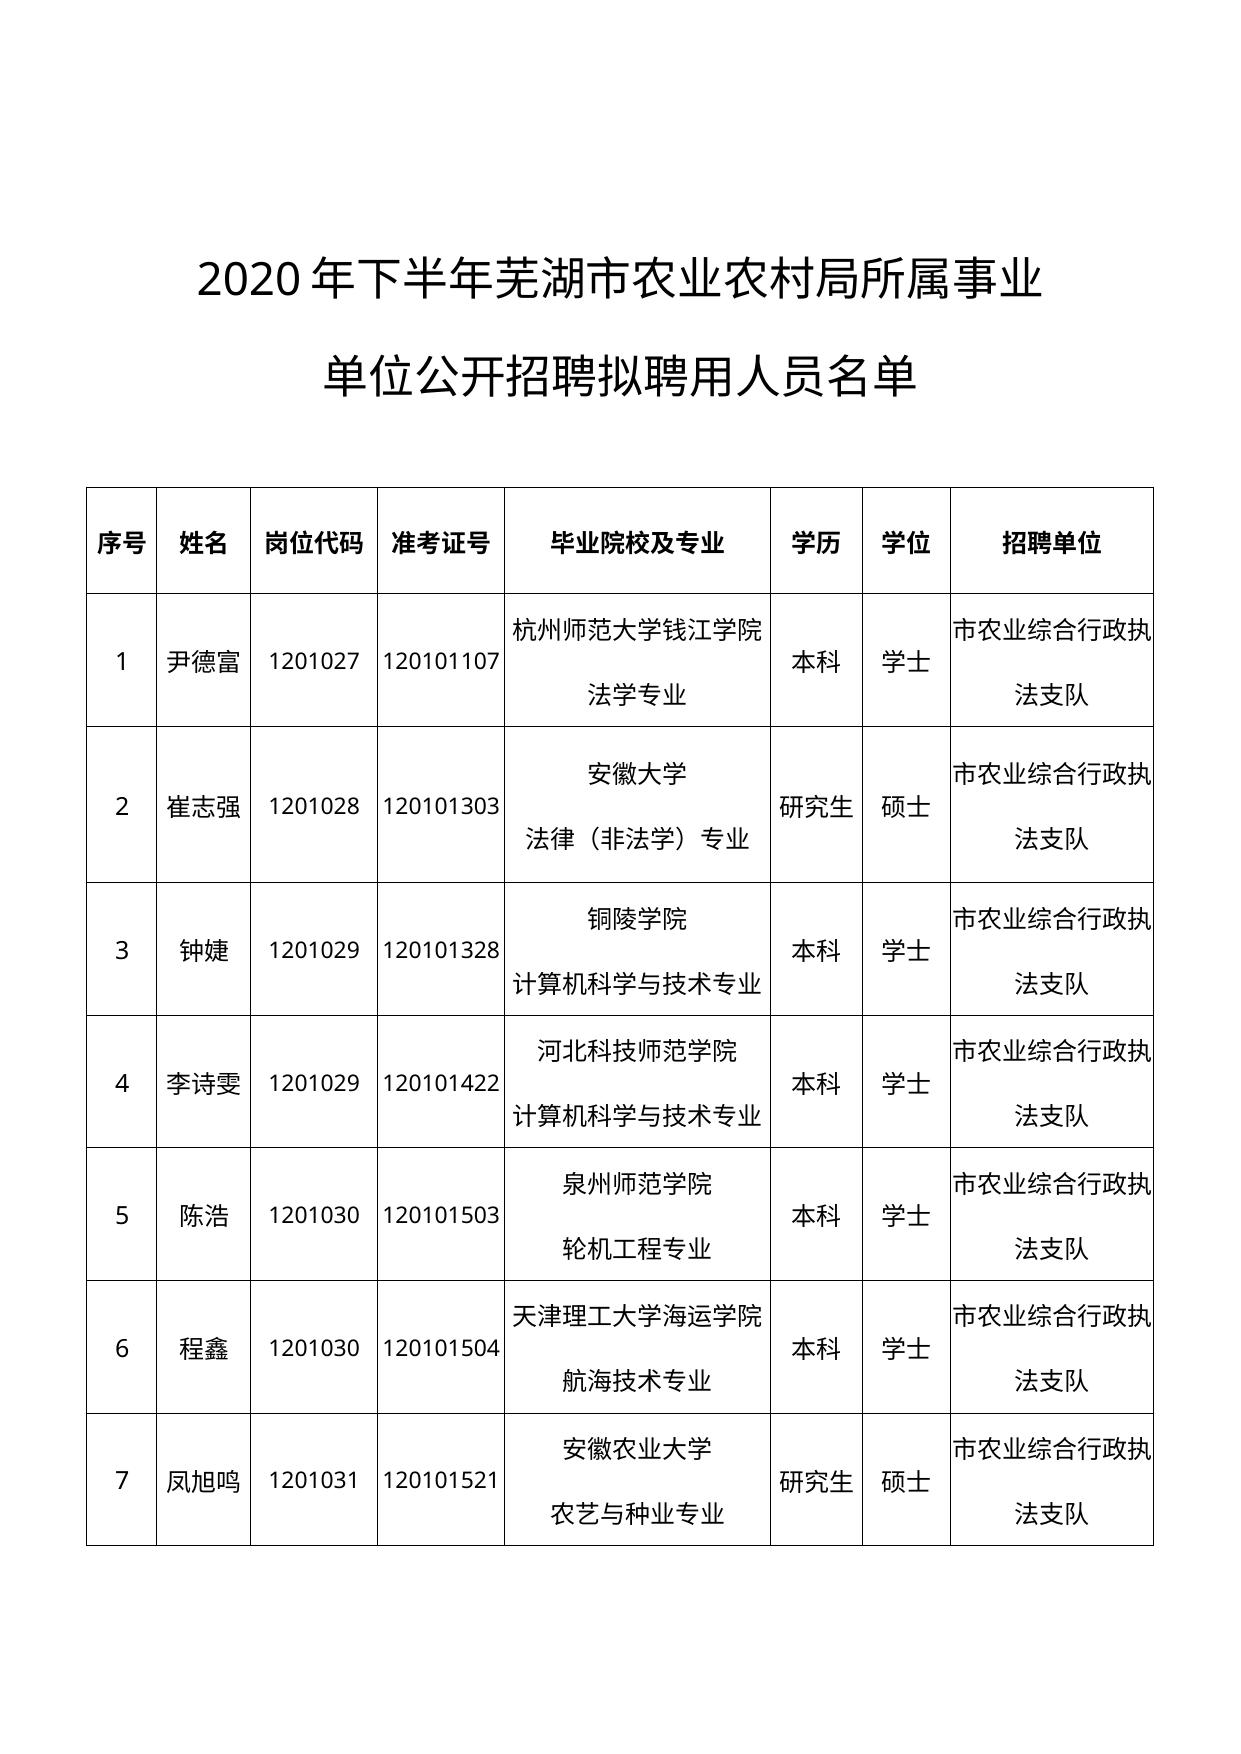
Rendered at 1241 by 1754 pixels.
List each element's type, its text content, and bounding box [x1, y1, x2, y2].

table_cell 安徽农业大学 农艺与种业专业 [505, 1414, 770, 1545]
table_cell 1201028 [251, 727, 377, 882]
table_cell 杭州师范大学钱江学院 法学专业 [505, 594, 770, 726]
table_cell 120101503 [378, 1148, 504, 1280]
table_cell 6 [87, 1281, 156, 1412]
table_cell 尹德富 [157, 594, 250, 726]
table_cell 1201031 [251, 1414, 377, 1545]
table_cell 学士 [863, 1281, 950, 1412]
table_cell 研究生 [771, 1414, 862, 1545]
table_header 学位 [863, 488, 950, 593]
table_cell 李诗雯 [157, 1016, 250, 1147]
table_cell 本科 [771, 883, 862, 1015]
table_cell 河北科技师范学院 计算机科学与技术专业 [505, 1016, 770, 1147]
table_cell 凤旭鸣 [157, 1414, 250, 1545]
table_cell 市农业综合行政执法支队 [951, 1414, 1153, 1545]
table_cell 5 [87, 1148, 156, 1280]
table_cell 学士 [863, 1016, 950, 1147]
table_cell 7 [87, 1414, 156, 1545]
table_cell 程鑫 [157, 1281, 250, 1412]
table_cell 120101422 [378, 1016, 504, 1147]
table_cell 崔志强 [157, 727, 250, 882]
table_header 招聘单位 [951, 488, 1153, 593]
table_cell 本科 [771, 594, 862, 726]
table_cell 1201027 [251, 594, 377, 726]
table_cell 学士 [863, 883, 950, 1015]
table_cell 2 [87, 727, 156, 882]
table_cell 市农业综合行政执法支队 [951, 883, 1153, 1015]
table_cell 120101107 [378, 594, 504, 726]
table_cell 4 [87, 1016, 156, 1147]
table_header 学历 [771, 488, 862, 593]
table_cell 3 [87, 883, 156, 1015]
table_header 准考证号 [378, 488, 504, 593]
table_cell 学士 [863, 1148, 950, 1280]
table_cell 1201029 [251, 883, 377, 1015]
table_cell 市农业综合行政执法支队 [951, 1016, 1153, 1147]
table_cell 120101328 [378, 883, 504, 1015]
table_cell 铜陵学院 计算机科学与技术专业 [505, 883, 770, 1015]
table_cell 1201030 [251, 1281, 377, 1412]
table_cell 120101303 [378, 727, 504, 882]
table_cell 天津理工大学海运学院 航海技术专业 [505, 1281, 770, 1412]
table_header 序号 [87, 488, 156, 593]
subtitle 2020年下半年芜湖市农业农村局所属事业单位公开招聘拟聘用人员名单 [187, 227, 1053, 422]
table_cell 120101521 [378, 1414, 504, 1545]
table_cell 1201029 [251, 1016, 377, 1147]
table_cell 市农业综合行政执法支队 [951, 727, 1153, 882]
table_cell 1 [87, 594, 156, 726]
table_cell 本科 [771, 1148, 862, 1280]
table_cell 陈浩 [157, 1148, 250, 1280]
table_cell 学士 [863, 594, 950, 726]
table_header 岗位代码 [251, 488, 377, 593]
table_cell 1201030 [251, 1148, 377, 1280]
table_cell 研究生 [771, 727, 862, 882]
table_header 毕业院校及专业 [505, 488, 770, 593]
table_cell 钟婕 [157, 883, 250, 1015]
table_cell 本科 [771, 1016, 862, 1147]
table_cell 硕士 [863, 1414, 950, 1545]
table_cell 120101504 [378, 1281, 504, 1412]
table_cell 安徽大学 法律（非法学）专业 [505, 727, 770, 882]
table_header 姓名 [157, 488, 250, 593]
table_cell 本科 [771, 1281, 862, 1412]
table_cell 硕士 [863, 727, 950, 882]
table_cell 市农业综合行政执法支队 [951, 594, 1153, 726]
table_cell 市农业综合行政执法支队 [951, 1148, 1153, 1280]
table_cell 泉州师范学院 轮机工程专业 [505, 1148, 770, 1280]
table_cell 市农业综合行政执法支队 [951, 1281, 1153, 1412]
